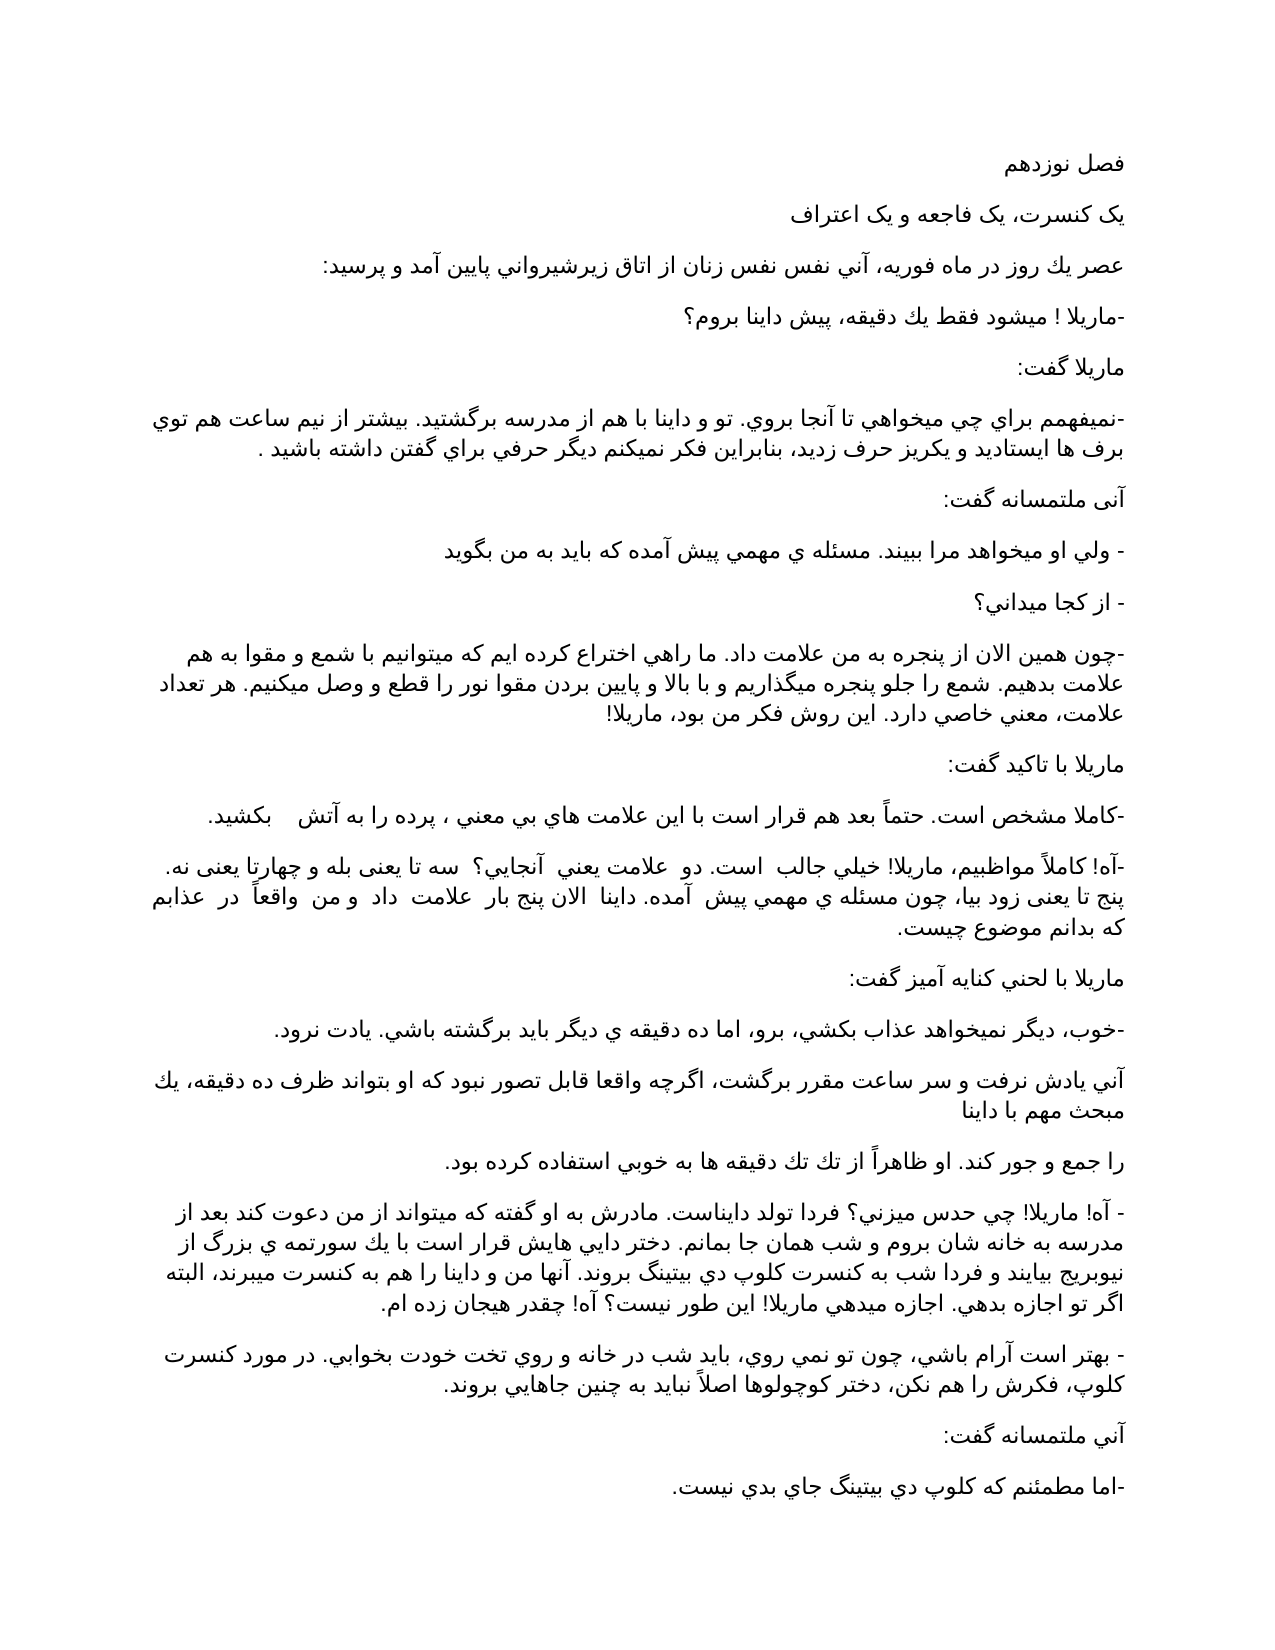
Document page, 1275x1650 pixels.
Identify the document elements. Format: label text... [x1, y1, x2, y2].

text -كاملا مشخص است. حتماً بعد هم قرار است با اين علامت هاي بي معني ، پرده را به آتش بكشيد. [150, 802, 1125, 828]
text -آه! كاملاً مواظبيم، ماريلا! خيلي جالب است. دو علامت يعني آنجايي؟ سه تا يعنی بله و چهارتا يعنی نه. پنج تا يعنی زود بيا، چون مسئله ي مهمي پيش آمده. داينا الان پنج بار علامت داد و من واقعاً در عذابم كه بدانم موضوع چيست. [150, 853, 1125, 940]
text آني ملتمسانه گفت: [150, 1422, 1125, 1448]
text ماريلا با لحني كنايه آميز گفت: [150, 964, 1125, 991]
text - ولي او ميخواهد مرا ببيند. مسئله ي مهمي پيش آمده كه بايد به من بگويد [150, 537, 1125, 564]
text - از كجا ميداني؟ [150, 588, 1125, 615]
text آني يادش نرفت و سر ساعت مقرر برگشت، اگرچه واقعا قابل تصور نبود كه او بتواند ظرف ده دقيقه، يك مبحث مهم با داينا [150, 1067, 1125, 1123]
text ماريلا با تاكيد گفت: [150, 751, 1125, 777]
text - آه! ماريلا! چي حدس ميزني؟ فردا تولد دايناست. مادرش به او گفته كه ميتواند از من دعوت كند بعد از مدرسه به خانه شان بروم و شب همان جا بمانم. دختر دايي هايش قرار است با يك سورتمه ي بزرگ از نيوبريج بيايند و فردا شب به كنسرت كلوپ دي بيتينگ بروند. آنها من و داينا را هم به كنسرت ميبرند، البته اگر تو اجازه بدهي. اجازه ميدهي ماريلا! اين طور نيست؟ آه! چقدر هيجان زده ام. [150, 1199, 1125, 1316]
text را جمع و جور كند. او ظاهراً از تك تك دقيقه ها به خوبي استفاده كرده بود. [150, 1148, 1125, 1174]
text عصر يك روز در ماه فوريه، آني نفس نفس زنان از اتاق زيرشيرواني پايين آمد و پرسيد: [150, 252, 1125, 278]
text یک کنسرت، یک فاجعه و یک اعتراف [150, 201, 1125, 227]
text -خوب، ديگر نميخواهد عذاب بكشي، برو، اما ده دقيقه ي ديگر بايد برگشته باشي. يادت نرود. [150, 1016, 1125, 1042]
text آنی ملتمسانه گفت: [150, 486, 1125, 513]
text -نميفهمم براي چي ميخواهي تا آنجا بروي. تو و داينا با هم از مدرسه برگشتيد. بيشتر از نيم ساعت هم توي برف ها ايستاديد و يكريز حرف زديد، بنابراين فكر نميكنم ديگر حرفي براي گفتن داشته باشيد . [150, 405, 1125, 462]
text -چون همين الان از پنجره به من علامت داد. ما راهي اختراع كرده ايم كه ميتوانيم با شمع و مقوا به هم علامت بدهيم. شمع را جلو پنجره ميگذاريم و با بالا و پايين بردن مقوا نور را قطع و وصل ميكنيم. هر تعداد علامت، معني خاصي دارد. اين روش فكر من بود، ماريلا! [150, 639, 1125, 726]
text -اما مطمئنم كه كلوپ دي بيتينگ جاي بدي نيست. [150, 1473, 1125, 1499]
text ماریلا گفت: [150, 354, 1125, 381]
text -ماريلا ! ميشود فقط يك دقيقه، پيش داينا بروم؟ [150, 303, 1125, 329]
text - بهتر است آرام باشي، چون تو نمي روي، بايد شب در خانه و روي تخت خودت بخوابي. در مورد كنسرت كلوپ، فكرش را هم نكن، دختر كوچولوها اصلاً نبايد به چنين جاهايي بروند. [150, 1341, 1125, 1397]
text فصل نوزدهم [150, 150, 1125, 176]
